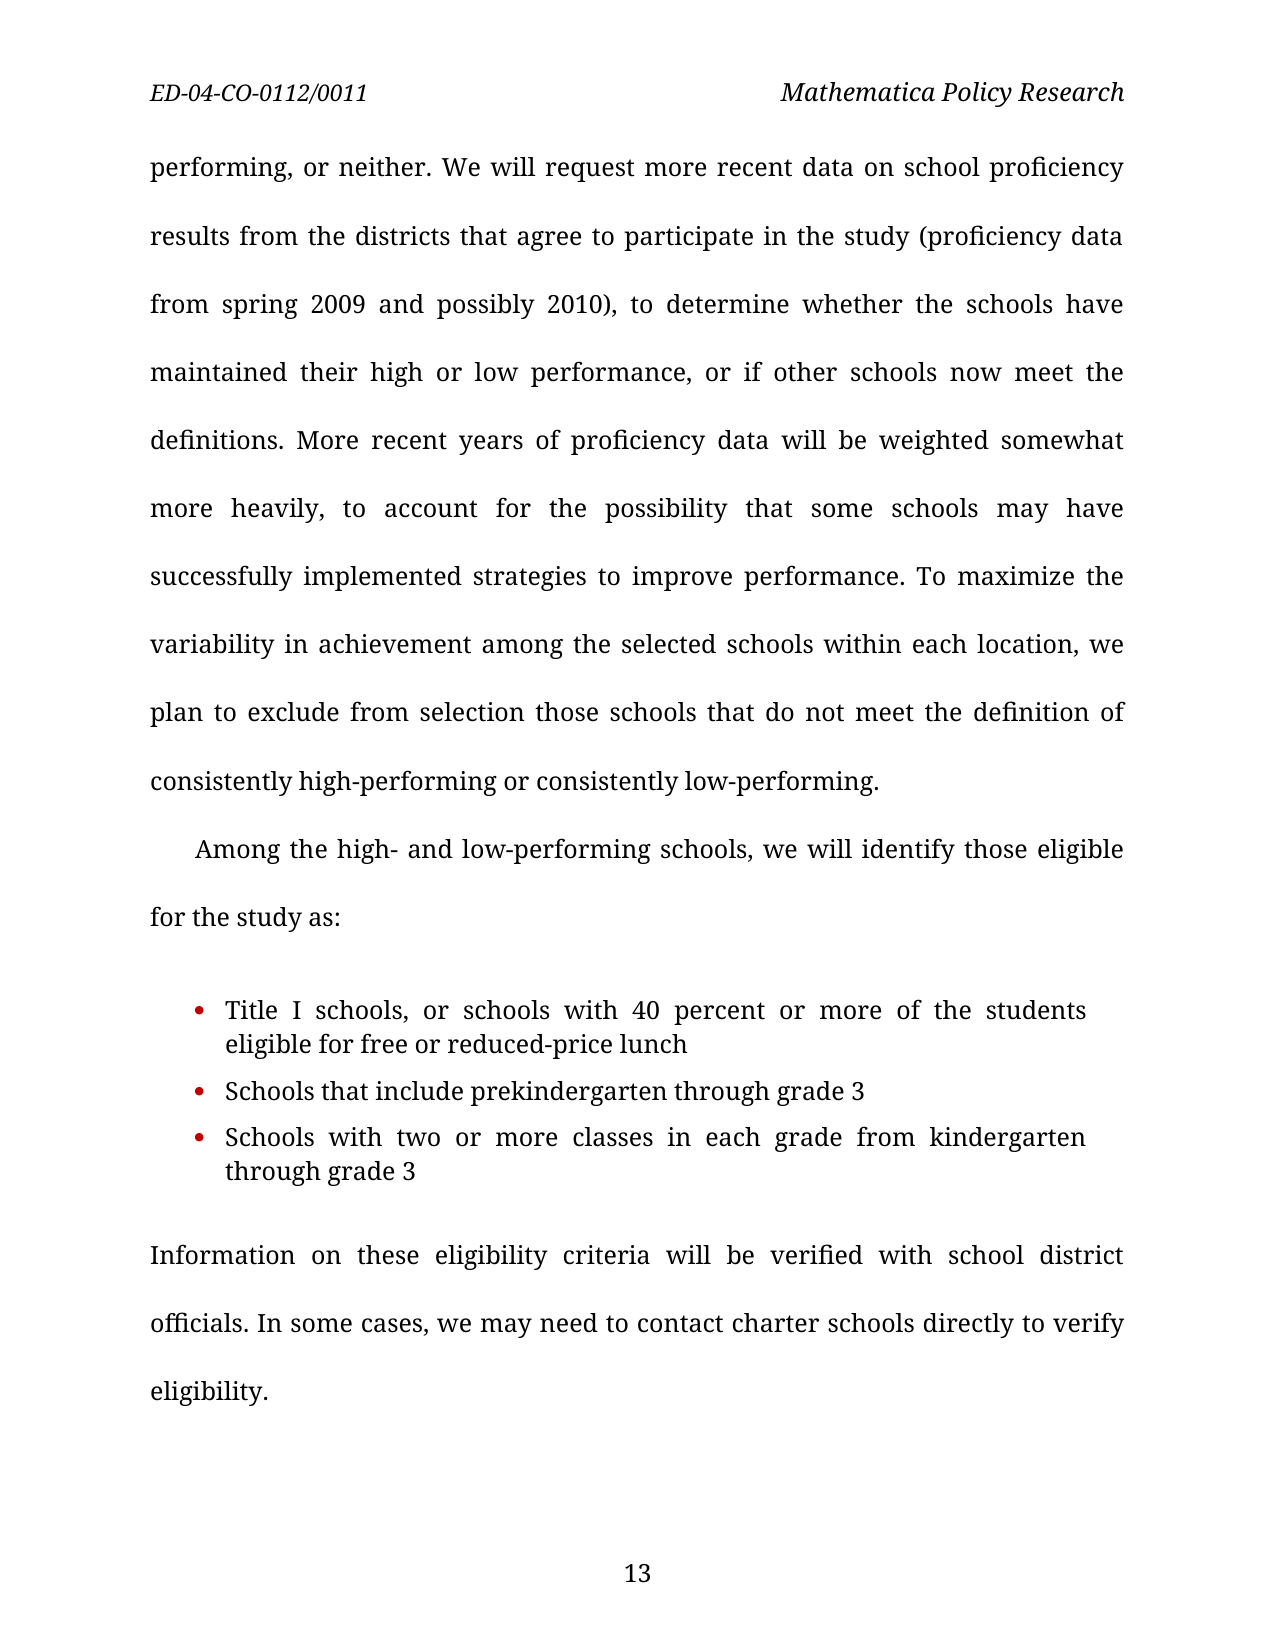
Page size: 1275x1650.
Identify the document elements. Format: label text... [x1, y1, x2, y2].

text Information on these eligibility criteria will be verified with school district officials. In some cases, we may need to contact charter schools directly to verify eligibility. [150, 1238, 1125, 1408]
text Among the high- and low-performing schools, we will identify those eligible for the study as: [150, 831, 1125, 933]
text Schools with two or more classes in each grade from kindergarten through grade 3 [195, 1120, 1087, 1188]
text Title I schools, or schools with 40 percent or more of the students eligible for free or reduced-price lunch [195, 992, 1087, 1061]
text Schools that include prekindergarten through grade 3 [195, 1073, 1087, 1107]
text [150, 150, 1125, 797]
